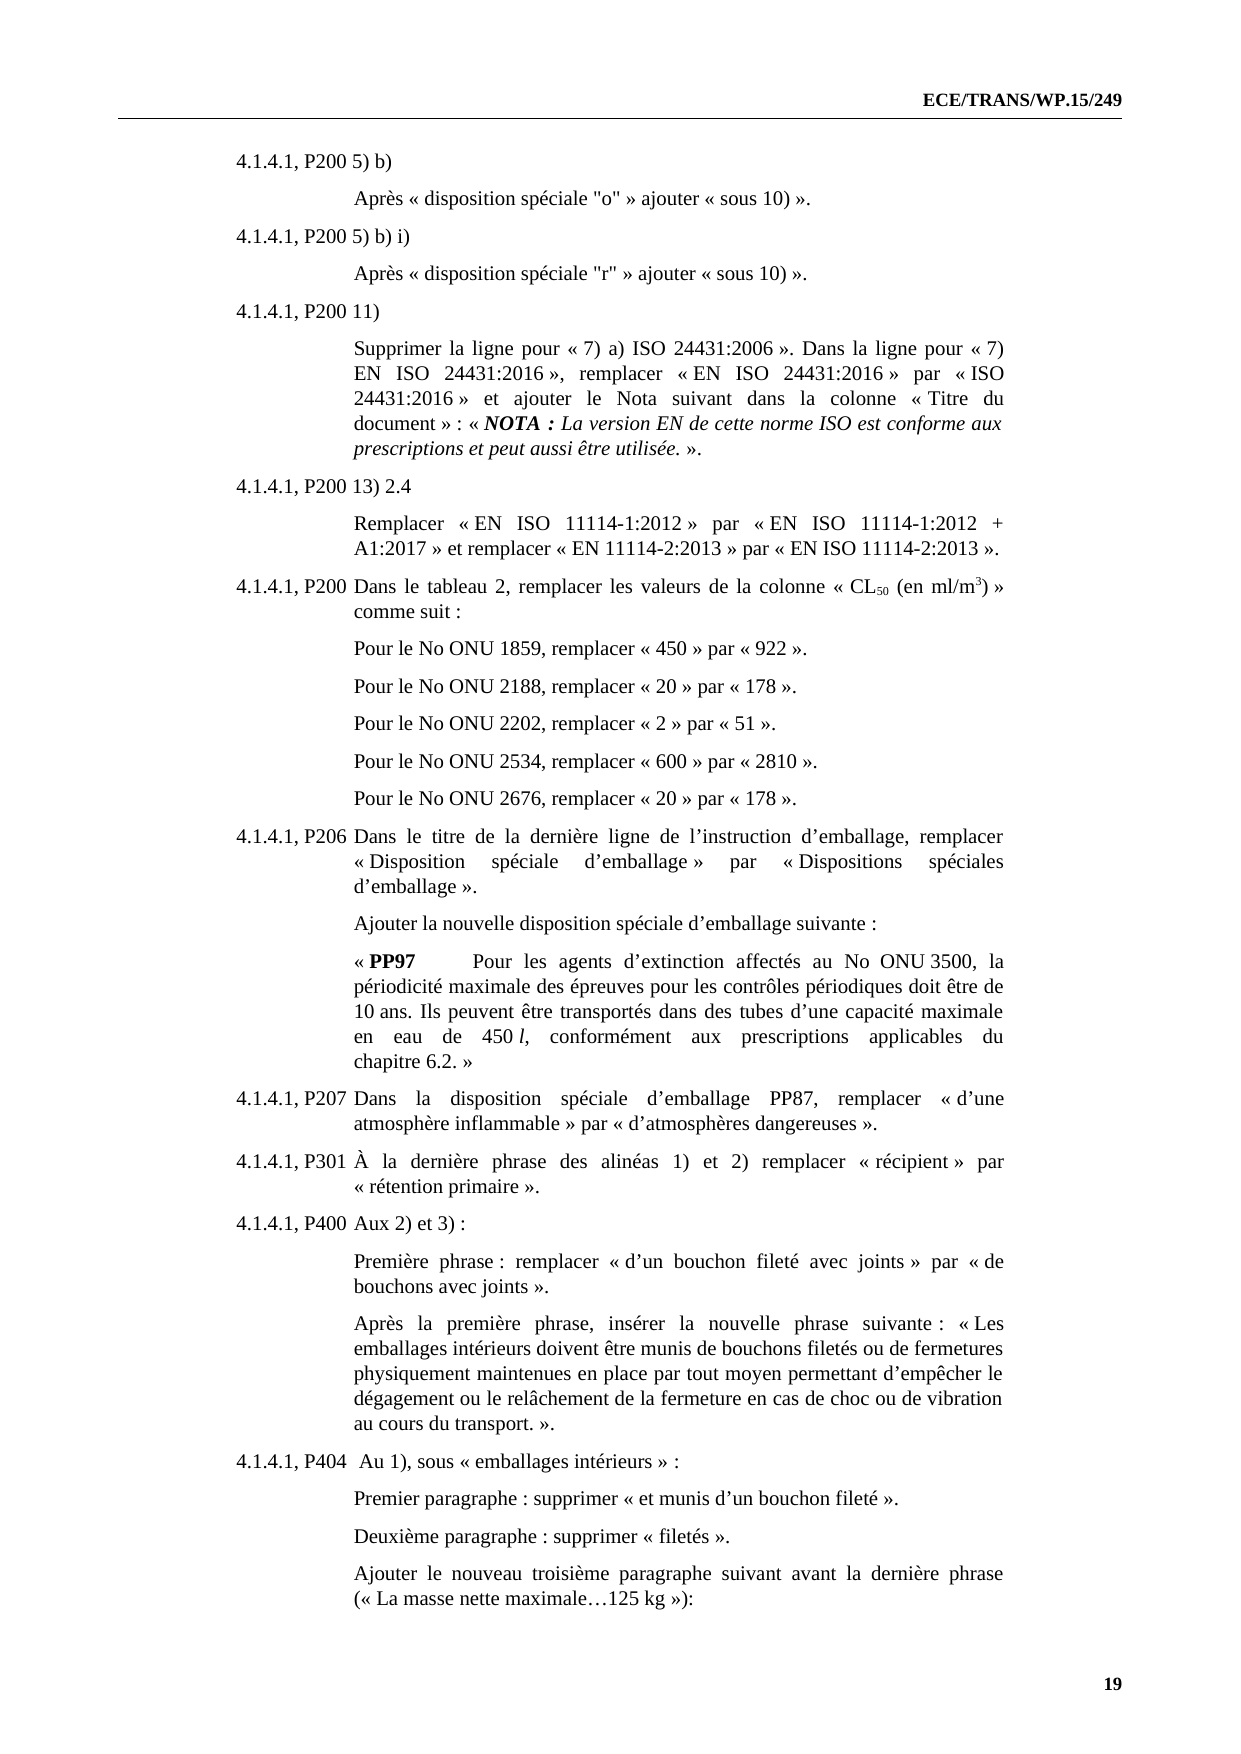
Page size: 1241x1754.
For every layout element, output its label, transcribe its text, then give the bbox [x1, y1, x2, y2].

text Après la première phrase, insérer la nouvelle phrase suivante : « Les emballages intérieurs doivent être munis de bouchons filetés ou de fermetures physiquement maintenues en place par tout moyen permettant d’empêcher le dégagement ou le relâchement de la fermeture en cas de choc ou de vibration au cours du transport. ». [236, 1310, 1004, 1435]
text 4.1.4.1, P206 Dans le titre de la dernière ligne de l’instruction d’emballage, remplacer « Disposition spéciale d’emballage » par « Dispositions spéciales d’emballage ». [236, 823, 1004, 898]
text Après « disposition spéciale "r" » ajouter « sous 10) ». [236, 260, 1004, 285]
text 4.1.4.1, P400 Aux 2) et 3) : [236, 1210, 1004, 1235]
text Ajouter le nouveau troisième paragraphe suivant avant la dernière phrase (« La masse nette maximale…125 kg »): [236, 1560, 1004, 1610]
text Première phrase : remplacer « d’un bouchon fileté avec joints » par « de bouchons avec joints ». [236, 1248, 1004, 1298]
text Pour le No ONU 1859, remplacer « 450 » par « 922 ». [353, 635, 1004, 660]
text Deuxième paragraphe : supprimer « filetés ». [236, 1523, 1004, 1548]
text Pour le No ONU 2188, remplacer « 20 » par « 178 ». [353, 673, 1004, 698]
text Pour le No ONU 2676, remplacer « 20 » par « 178 ». [353, 785, 1004, 810]
text Premier paragraphe : supprimer « et munis d’un bouchon fileté ». [236, 1485, 1004, 1510]
text 4.1.4.1, P200 5) b) [236, 148, 1004, 173]
text « PP97 Pour les agents d’extinction affectés au No ONU 3500, la périodicité maximale des épreuves pour les contrôles périodiques doit être de 10 ans. Ils peuvent être transportés dans des tubes d’une capacité maximale en eau de 450 l, conformément aux prescriptions applicables du chapitre 6.2. » [236, 948, 1004, 1073]
text Supprimer la ligne pour « 7) a) ISO 24431:2006 ». Dans la ligne pour « 7) EN ISO 24431:2016 », remplacer « EN ISO 24431:2016 » par « ISO 24431:2016 » et ajouter le Nota suivant dans la colonne « Titre du document » : « NOTA : La version EN de cette norme ISO est conforme aux prescriptions et peut aussi être utilisée. ». [236, 335, 1004, 460]
text 4.1.4.1, P200 13) 2.4 [236, 473, 1004, 498]
text Pour le No ONU 2534, remplacer « 600 » par « 2810 ». [353, 748, 1004, 773]
text Ajouter la nouvelle disposition spéciale d’emballage suivante : [236, 910, 1004, 935]
text 4.1.4.1, P200 Dans le tableau 2, remplacer les valeurs de la colonne « CL50 (en ml/m3) » comme suit : [236, 573, 1004, 623]
text 4.1.4.1, P404 Au 1), sous « emballages intérieurs » : [236, 1448, 1004, 1473]
text 4.1.4.1, P207 Dans la disposition spéciale d’emballage PP87, remplacer « d’une atmosphère inflammable » par « d’atmosphères dangereuses ». [236, 1085, 1004, 1135]
text 4.1.4.1, P301 À la dernière phrase des alinéas 1) et 2) remplacer « récipient » par « rétention primaire ». [236, 1148, 1004, 1198]
text Après « disposition spéciale "o" » ajouter « sous 10) ». [236, 185, 1004, 210]
text 4.1.4.1, P200 5) b) i) [236, 223, 1004, 248]
text Pour le No ONU 2202, remplacer « 2 » par « 51 ». [353, 710, 1004, 735]
text Remplacer « EN ISO 11114-1:2012 » par « EN ISO 11114-1:2012 + A1:2017 » et remplacer « EN 11114-2:2013 » par « EN ISO 11114-2:2013 ». [236, 510, 1004, 560]
text 4.1.4.1, P200 11) [236, 298, 1004, 323]
